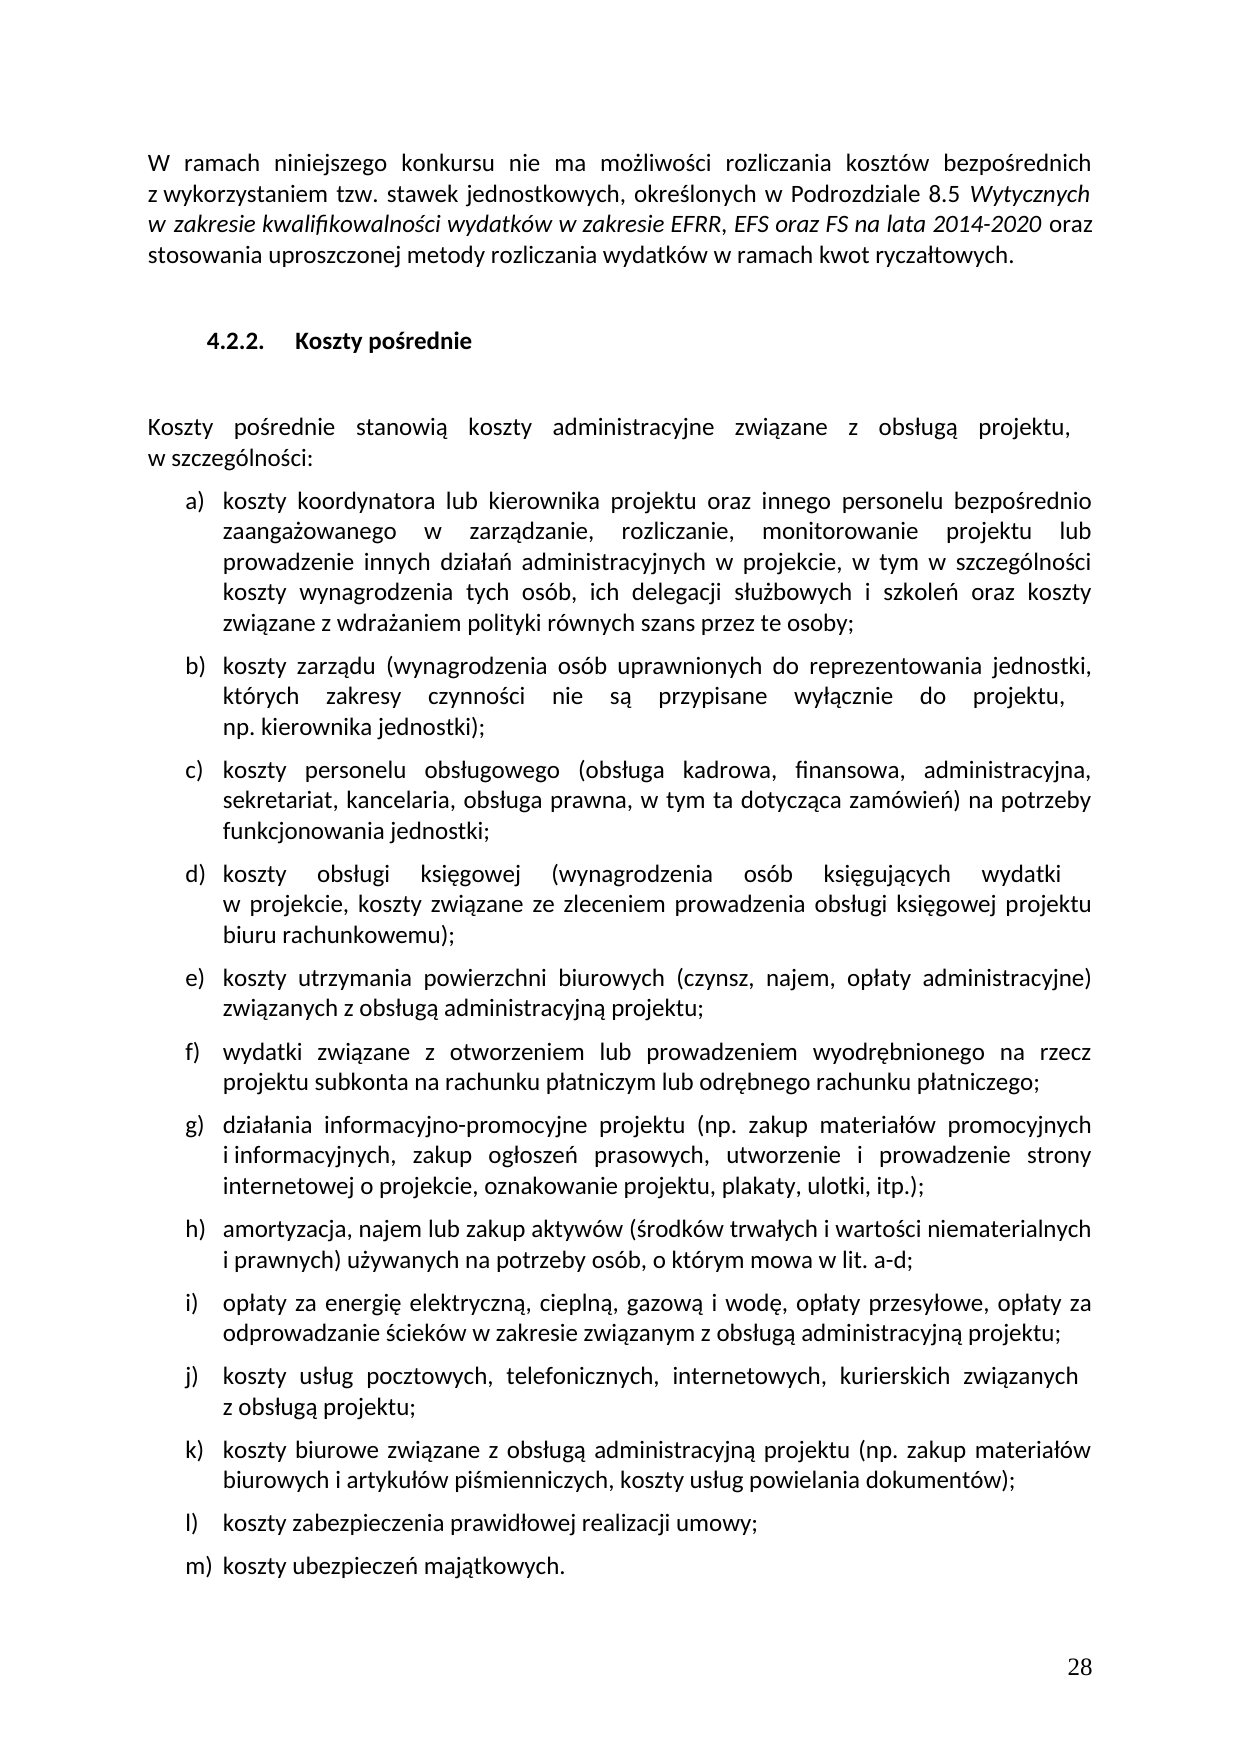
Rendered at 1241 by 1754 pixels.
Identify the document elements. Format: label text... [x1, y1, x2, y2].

list koszty ubezpieczeń majątkowych. [185, 1550, 1093, 1581]
list wydatki związane z otworzeniem lub prowadzeniem wyodrębnionego na rzecz projektu subkonta na rachunku płatniczym lub odrębnego rachunku płatniczego; [185, 1036, 1093, 1097]
subtitle Koszty pośrednie [183, 325, 1093, 356]
list koszty zabezpieczenia prawidłowej realizacji umowy; [185, 1507, 1093, 1538]
list koszty biurowe związane z obsługą administracyjną projektu (np. zakup materiałów biurowych i artykułów piśmienniczych, koszty usług powielania dokumentów); [185, 1434, 1093, 1495]
list działania informacyjno-promocyjne projektu (np. zakup materiałów promocyjnych i informacyjnych, zakup ogłoszeń prasowych, utworzenie i prowadzenie strony internetowej o projekcie, oznakowanie projektu, plakaty, ulotki, itp.); [185, 1109, 1093, 1201]
text W ramach niniejszego konkursu nie ma możliwości rozliczania kosztów bezpośrednich z wykorzystaniem tzw. stawek jednostkowych, określonych w Podrozdziale 8.5 Wytycznych w zakresie kwalifikowalności wydatków w zakresie EFRR, EFS oraz FS na lata 2014-2020 oraz stosowania uproszczonej metody rozliczania wydatków w ramach kwot ryczałtowych. [148, 148, 1093, 270]
list koszty koordynatora lub kierownika projektu oraz innego personelu bezpośrednio zaangażowanego w zarządzanie, rozliczanie, monitorowanie projektu lub prowadzenie innych działań administracyjnych w projekcie, w tym w szczególności koszty wynagrodzenia tych osób, ich delegacji służbowych i szkoleń oraz koszty związane z wdrażaniem polityki równych szans przez te osoby; [185, 485, 1093, 637]
list koszty personelu obsługowego (obsługa kadrowa, finansowa, administracyjna, sekretariat, kancelaria, obsługa prawna, w tym ta dotycząca zamówień) na potrzeby funkcjonowania jednostki; [185, 754, 1093, 846]
list amortyzacja, najem lub zakup aktywów (środków trwałych i wartości niematerialnych i prawnych) używanych na potrzeby osób, o którym mowa w lit. a-d; [185, 1213, 1093, 1274]
list koszty zarządu (wynagrodzenia osób uprawnionych do reprezentowania jednostki, których zakresy czynności nie są przypisane wyłącznie do projektu, np. kierownika jednostki); [185, 650, 1093, 741]
list koszty utrzymania powierzchni biurowych (czynsz, najem, opłaty administracyjne) związanych z obsługą administracyjną projektu; [185, 962, 1093, 1023]
list koszty obsługi księgowej (wynagrodzenia osób księgujących wydatki w projekcie, koszty związane ze zleceniem prowadzenia obsługi księgowej projektu biuru rachunkowemu); [185, 858, 1093, 949]
text Koszty pośrednie stanowią koszty administracyjne związane z obsługą projektu, w szczególności: [148, 411, 1093, 472]
list opłaty za energię elektryczną, cieplną, gazową i wodę, opłaty przesyłowe, opłaty za odprowadzanie ścieków w zakresie związanym z obsługą administracyjną projektu; [185, 1287, 1093, 1348]
list koszty usług pocztowych, telefonicznych, internetowych, kurierskich związanych z obsługą projektu; [185, 1360, 1093, 1421]
